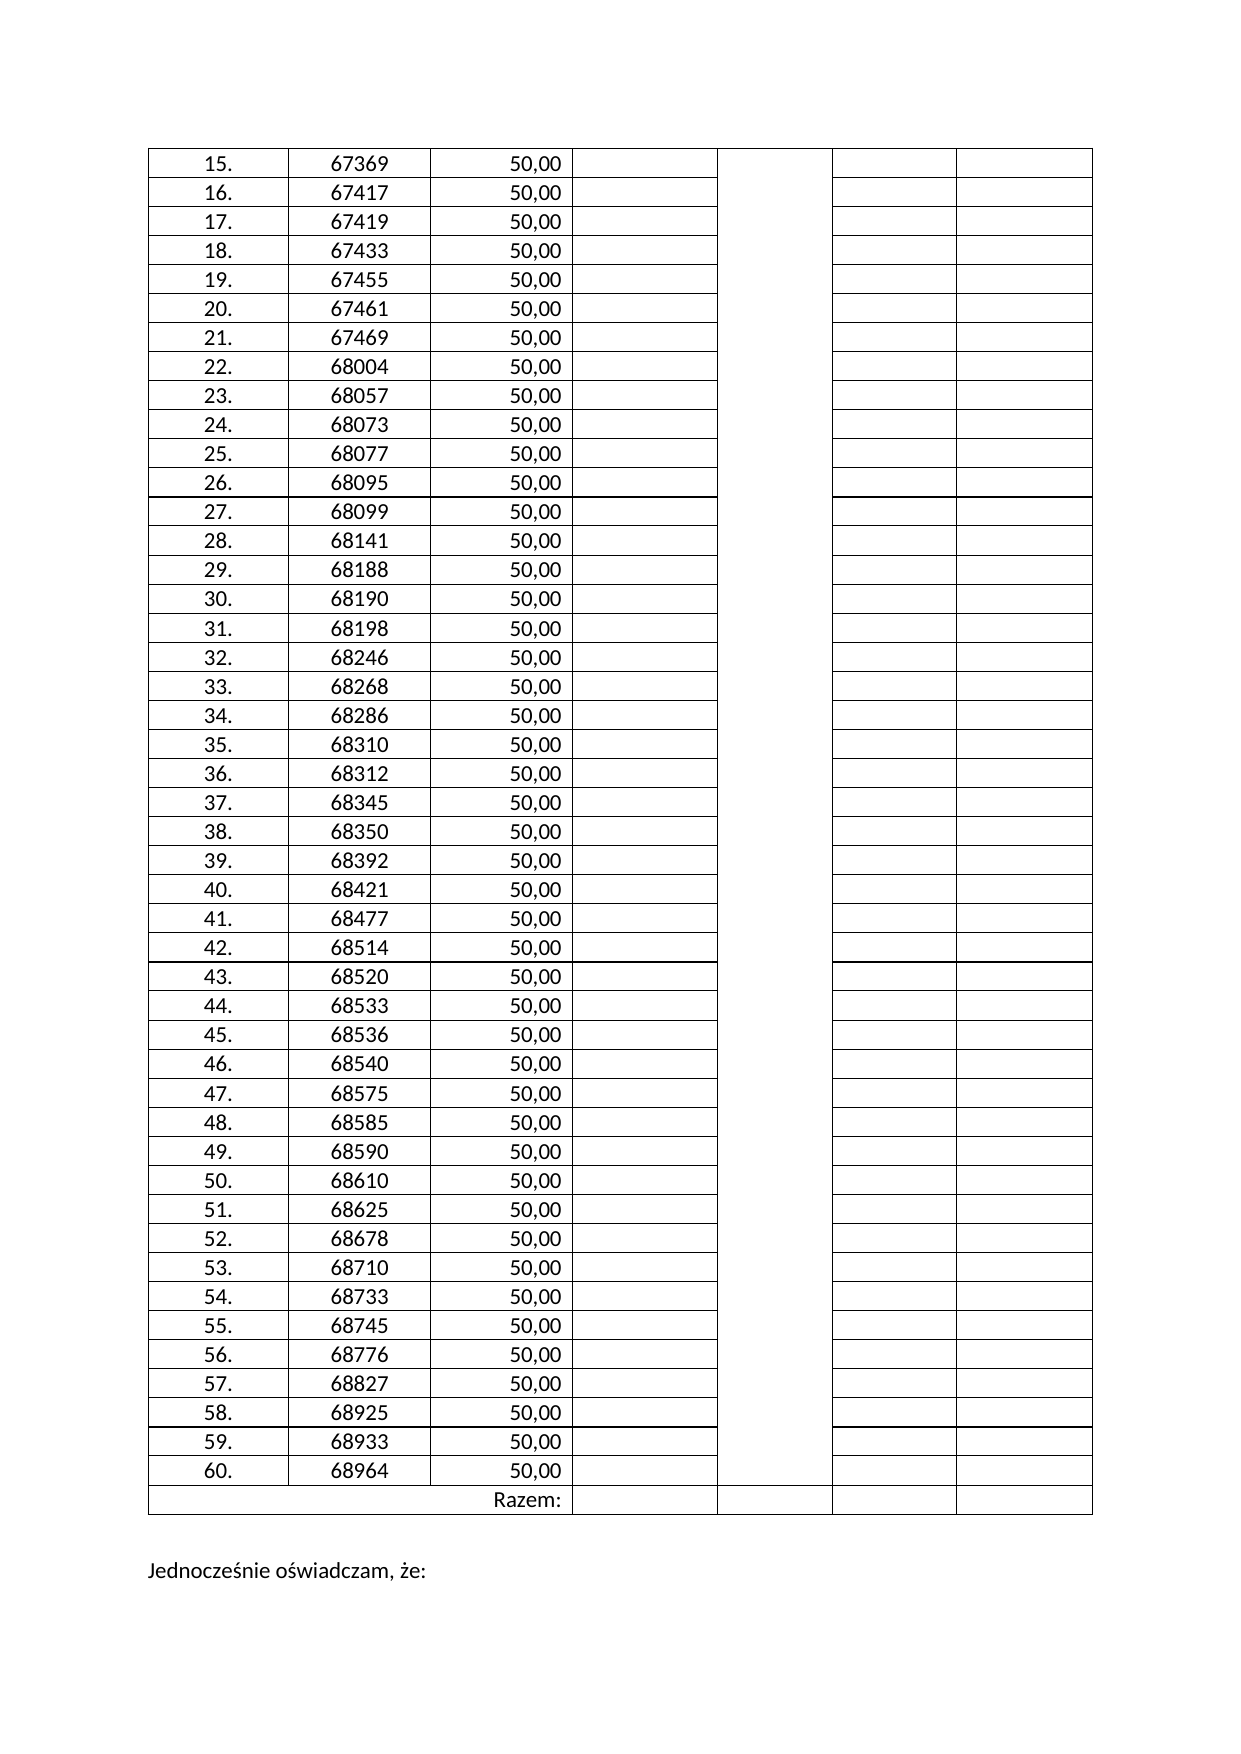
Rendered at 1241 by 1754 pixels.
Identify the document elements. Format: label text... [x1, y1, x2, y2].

table_cell 20. [149, 294, 288, 322]
table_cell 68933 [289, 1428, 430, 1455]
table_cell [573, 207, 717, 235]
table_cell 68268 [289, 672, 430, 700]
table_cell [957, 1021, 1092, 1048]
table_cell 68625 [289, 1195, 430, 1223]
table_cell 68710 [289, 1253, 430, 1281]
table_cell [957, 498, 1092, 525]
table_cell [833, 933, 956, 961]
table_cell [573, 817, 717, 845]
table_cell [833, 1340, 956, 1368]
table_cell 68520 [289, 963, 430, 990]
table_cell 68004 [289, 352, 430, 380]
table_cell [957, 1456, 1092, 1484]
table_cell [957, 381, 1092, 409]
table_cell 50,00 [431, 1369, 572, 1397]
table_cell [833, 585, 956, 613]
table_cell 68095 [289, 468, 430, 496]
table_cell 68540 [289, 1050, 430, 1078]
table_cell 68392 [289, 846, 430, 874]
table_cell [957, 468, 1092, 496]
table_cell 50,00 [431, 1166, 572, 1194]
table_cell [833, 1369, 956, 1397]
table_cell [833, 1456, 956, 1484]
table_cell [833, 701, 956, 729]
table_cell [718, 1486, 832, 1513]
table_cell 50. [149, 1166, 288, 1194]
table_cell 50,00 [431, 1108, 572, 1136]
table_cell 39. [149, 846, 288, 874]
table_cell [573, 614, 717, 642]
table_cell 48. [149, 1108, 288, 1136]
table_cell [833, 1282, 956, 1310]
table_cell 50,00 [431, 1311, 572, 1339]
table_cell [833, 730, 956, 758]
table_cell [573, 498, 717, 525]
table_cell [957, 672, 1092, 700]
table_cell 68776 [289, 1340, 430, 1368]
table_cell [957, 730, 1092, 758]
table_cell 67433 [289, 236, 430, 264]
table_cell 34. [149, 701, 288, 729]
table_cell 67461 [289, 294, 430, 322]
table_cell 68190 [289, 585, 430, 613]
table_cell [833, 556, 956, 583]
table_cell 67469 [289, 323, 430, 351]
table_cell [957, 1079, 1092, 1107]
table_cell [833, 1486, 956, 1513]
table_cell [957, 1224, 1092, 1252]
table_cell 50,00 [431, 875, 572, 903]
table_cell [573, 701, 717, 729]
table_cell [957, 933, 1092, 961]
table_cell [957, 294, 1092, 322]
table_cell 68733 [289, 1282, 430, 1310]
table_cell 16. [149, 178, 288, 206]
table_cell [833, 323, 956, 351]
table_cell 27. [149, 498, 288, 525]
table_cell 68312 [289, 759, 430, 787]
table_cell [573, 963, 717, 990]
table_cell [957, 556, 1092, 583]
table_cell 68745 [289, 1311, 430, 1339]
table_cell [957, 614, 1092, 642]
table_cell 40. [149, 875, 288, 903]
table_cell 56. [149, 1340, 288, 1368]
table_cell 50,00 [431, 614, 572, 642]
table_cell 47. [149, 1079, 288, 1107]
table_cell [957, 439, 1092, 467]
table_cell [833, 1311, 956, 1339]
table_cell [957, 149, 1092, 177]
table_cell [573, 1456, 717, 1484]
table_cell 68286 [289, 701, 430, 729]
table_cell 37. [149, 788, 288, 816]
table_cell 50,00 [431, 410, 572, 438]
table_cell 68477 [289, 904, 430, 932]
table_cell [957, 904, 1092, 932]
table_cell 50,00 [431, 498, 572, 525]
table_cell 50,00 [431, 1253, 572, 1281]
table_cell [573, 381, 717, 409]
table_cell 68246 [289, 643, 430, 671]
table_cell 26. [149, 468, 288, 496]
table_cell 17. [149, 207, 288, 235]
table_cell 50,00 [431, 904, 572, 932]
table_cell [573, 1282, 717, 1310]
table_cell 50,00 [431, 846, 572, 874]
table_cell [957, 1137, 1092, 1165]
table_cell [833, 410, 956, 438]
table_cell [573, 759, 717, 787]
table_cell 50,00 [431, 323, 572, 351]
table_cell 57. [149, 1369, 288, 1397]
table_cell [573, 585, 717, 613]
table_cell [573, 1079, 717, 1107]
table_cell 50,00 [431, 352, 572, 380]
table_cell [573, 788, 717, 816]
table_cell [573, 323, 717, 351]
table_cell [957, 265, 1092, 293]
table_cell 42. [149, 933, 288, 961]
table_cell 50,00 [431, 1021, 572, 1048]
table_cell 25. [149, 439, 288, 467]
table_cell 68964 [289, 1456, 430, 1484]
table_cell [957, 1311, 1092, 1339]
table_cell [573, 1050, 717, 1078]
table_cell 68077 [289, 439, 430, 467]
table_cell [573, 672, 717, 700]
table_cell 50,00 [431, 701, 572, 729]
table_cell [573, 265, 717, 293]
table_cell 68536 [289, 1021, 430, 1048]
table_cell [573, 556, 717, 583]
table_cell [833, 1398, 956, 1426]
table_cell [573, 352, 717, 380]
table_cell [833, 991, 956, 1019]
table_cell [833, 1021, 956, 1048]
table_cell 35. [149, 730, 288, 758]
table_cell [957, 207, 1092, 235]
table_cell [833, 875, 956, 903]
table_cell 33. [149, 672, 288, 700]
table_cell 68610 [289, 1166, 430, 1194]
table_cell 31. [149, 614, 288, 642]
table_cell 67417 [289, 178, 430, 206]
table_cell [833, 759, 956, 787]
table_cell 68678 [289, 1224, 430, 1252]
table_cell 55. [149, 1311, 288, 1339]
table_cell [573, 410, 717, 438]
table_cell 28. [149, 526, 288, 554]
table_cell 50,00 [431, 1340, 572, 1368]
table_cell [573, 1311, 717, 1339]
table_cell 50,00 [431, 1079, 572, 1107]
table_cell [573, 1369, 717, 1397]
table_cell [573, 439, 717, 467]
table_cell 41. [149, 904, 288, 932]
table_cell 50,00 [431, 294, 572, 322]
table_cell [957, 1282, 1092, 1310]
table_cell 46. [149, 1050, 288, 1078]
table_cell 50,00 [431, 265, 572, 293]
table_cell [957, 643, 1092, 671]
table_cell 68345 [289, 788, 430, 816]
table_cell 21. [149, 323, 288, 351]
table_cell [573, 178, 717, 206]
table_cell 68310 [289, 730, 430, 758]
table_cell 50,00 [431, 1456, 572, 1484]
table_cell 23. [149, 381, 288, 409]
table_cell 50,00 [431, 1050, 572, 1078]
table_cell [957, 1050, 1092, 1078]
table_cell 52. [149, 1224, 288, 1252]
table_cell 18. [149, 236, 288, 264]
table_cell 50,00 [431, 730, 572, 758]
table_cell 50,00 [431, 381, 572, 409]
table_cell 50,00 [431, 236, 572, 264]
table_cell [957, 788, 1092, 816]
table_cell [957, 1253, 1092, 1281]
table_cell [957, 352, 1092, 380]
table_cell 68421 [289, 875, 430, 903]
table_cell [573, 1428, 717, 1455]
table_cell [833, 178, 956, 206]
table_cell 30. [149, 585, 288, 613]
table_cell [833, 265, 956, 293]
table_cell 67419 [289, 207, 430, 235]
table_cell [573, 904, 717, 932]
table_cell 68827 [289, 1369, 430, 1397]
table_cell [573, 730, 717, 758]
table_cell [833, 468, 956, 496]
table_cell 50,00 [431, 933, 572, 961]
table_cell 54. [149, 1282, 288, 1310]
table_cell [573, 643, 717, 671]
table_cell 50,00 [431, 149, 572, 177]
table_cell 53. [149, 1253, 288, 1281]
table_cell 38. [149, 817, 288, 845]
table_cell 68350 [289, 817, 430, 845]
table_cell [573, 1021, 717, 1048]
table_cell [833, 1253, 956, 1281]
table_cell [957, 846, 1092, 874]
table_cell 68575 [289, 1079, 430, 1107]
table_cell 50,00 [431, 1137, 572, 1165]
table_cell 50,00 [431, 643, 572, 671]
table_cell [573, 1195, 717, 1223]
table_cell [573, 236, 717, 264]
table_cell [833, 614, 956, 642]
table_cell [833, 1195, 956, 1223]
table_cell [833, 498, 956, 525]
table_cell 50,00 [431, 1428, 572, 1455]
table_cell [573, 846, 717, 874]
table_cell 45. [149, 1021, 288, 1048]
table_cell 68073 [289, 410, 430, 438]
table_cell 68141 [289, 526, 430, 554]
table_cell [957, 1428, 1092, 1455]
table_cell [833, 207, 956, 235]
table_cell [573, 1340, 717, 1368]
table_cell [833, 1224, 956, 1252]
table_cell 50,00 [431, 1398, 572, 1426]
table_cell 68188 [289, 556, 430, 583]
table_cell [833, 846, 956, 874]
table_cell 50,00 [431, 439, 572, 467]
table_cell 68925 [289, 1398, 430, 1426]
table_cell 50,00 [431, 759, 572, 787]
table_cell [833, 294, 956, 322]
table_cell [573, 1108, 717, 1136]
table_cell 50,00 [431, 1282, 572, 1310]
table_cell [957, 701, 1092, 729]
table_cell [833, 352, 956, 380]
table_cell 51. [149, 1195, 288, 1223]
table_cell 68198 [289, 614, 430, 642]
table_cell [833, 526, 956, 554]
table_cell [833, 1050, 956, 1078]
table_cell [833, 1079, 956, 1107]
table_cell 50,00 [431, 817, 572, 845]
table_cell [833, 381, 956, 409]
table_cell [573, 1166, 717, 1194]
table_cell [833, 1428, 956, 1455]
table_cell [957, 323, 1092, 351]
table_cell [573, 1253, 717, 1281]
table_cell 32. [149, 643, 288, 671]
table_cell [573, 991, 717, 1019]
table_cell [957, 236, 1092, 264]
table_cell [833, 643, 956, 671]
table_cell 36. [149, 759, 288, 787]
table_cell [833, 963, 956, 990]
table_cell [573, 526, 717, 554]
table_cell [573, 468, 717, 496]
table_cell [573, 1398, 717, 1426]
table_cell [957, 1340, 1092, 1368]
table_cell 67369 [289, 149, 430, 177]
table_cell [833, 236, 956, 264]
table_cell [957, 1369, 1092, 1397]
table_cell 50,00 [431, 1224, 572, 1252]
table_cell [957, 178, 1092, 206]
table_cell [957, 1166, 1092, 1194]
table_cell 68533 [289, 991, 430, 1019]
table_cell 50,00 [431, 585, 572, 613]
table_cell 29. [149, 556, 288, 583]
table_cell [957, 1398, 1092, 1426]
table_cell [957, 1195, 1092, 1223]
table_cell [833, 149, 956, 177]
table_cell [957, 1108, 1092, 1136]
table_cell 49. [149, 1137, 288, 1165]
table_cell 19. [149, 265, 288, 293]
table_cell [957, 585, 1092, 613]
table_cell [833, 1166, 956, 1194]
table_cell [833, 904, 956, 932]
table_cell 50,00 [431, 207, 572, 235]
table_cell 43. [149, 963, 288, 990]
table_cell [573, 933, 717, 961]
table_cell 68099 [289, 498, 430, 525]
table_cell 68585 [289, 1108, 430, 1136]
table_cell 15. [149, 149, 288, 177]
table_cell 22. [149, 352, 288, 380]
table_cell [833, 439, 956, 467]
table_cell 50,00 [431, 556, 572, 583]
table_cell [833, 1108, 956, 1136]
table_cell [957, 817, 1092, 845]
table_cell 68057 [289, 381, 430, 409]
table_cell [573, 1486, 717, 1513]
text Jednocześnie oświadczam, że: [148, 1557, 1093, 1584]
table_cell 58. [149, 1398, 288, 1426]
table_cell [833, 672, 956, 700]
table_cell Razem: [149, 1486, 572, 1513]
table_cell [833, 1137, 956, 1165]
table_cell 24. [149, 410, 288, 438]
table_cell [573, 1224, 717, 1252]
table_cell [957, 1486, 1092, 1513]
table_cell 50,00 [431, 178, 572, 206]
table_cell 44. [149, 991, 288, 1019]
table_cell [573, 1137, 717, 1165]
table_cell 50,00 [431, 963, 572, 990]
table_cell [957, 991, 1092, 1019]
table_cell [573, 149, 717, 177]
table_cell 68590 [289, 1137, 430, 1165]
table_cell 50,00 [431, 991, 572, 1019]
table_cell 60. [149, 1456, 288, 1484]
table_cell [573, 294, 717, 322]
table_cell [957, 759, 1092, 787]
table_cell 59. [149, 1428, 288, 1455]
table_cell 68514 [289, 933, 430, 961]
table_cell 50,00 [431, 788, 572, 816]
table_cell [957, 410, 1092, 438]
table_cell 50,00 [431, 672, 572, 700]
table_cell 67455 [289, 265, 430, 293]
table_cell 50,00 [431, 468, 572, 496]
table_cell [833, 788, 956, 816]
table_cell 50,00 [431, 526, 572, 554]
table_cell 50,00 [431, 1195, 572, 1223]
table_cell [957, 963, 1092, 990]
table_cell [573, 875, 717, 903]
table_cell [957, 526, 1092, 554]
table_cell [957, 875, 1092, 903]
table_cell [833, 817, 956, 845]
